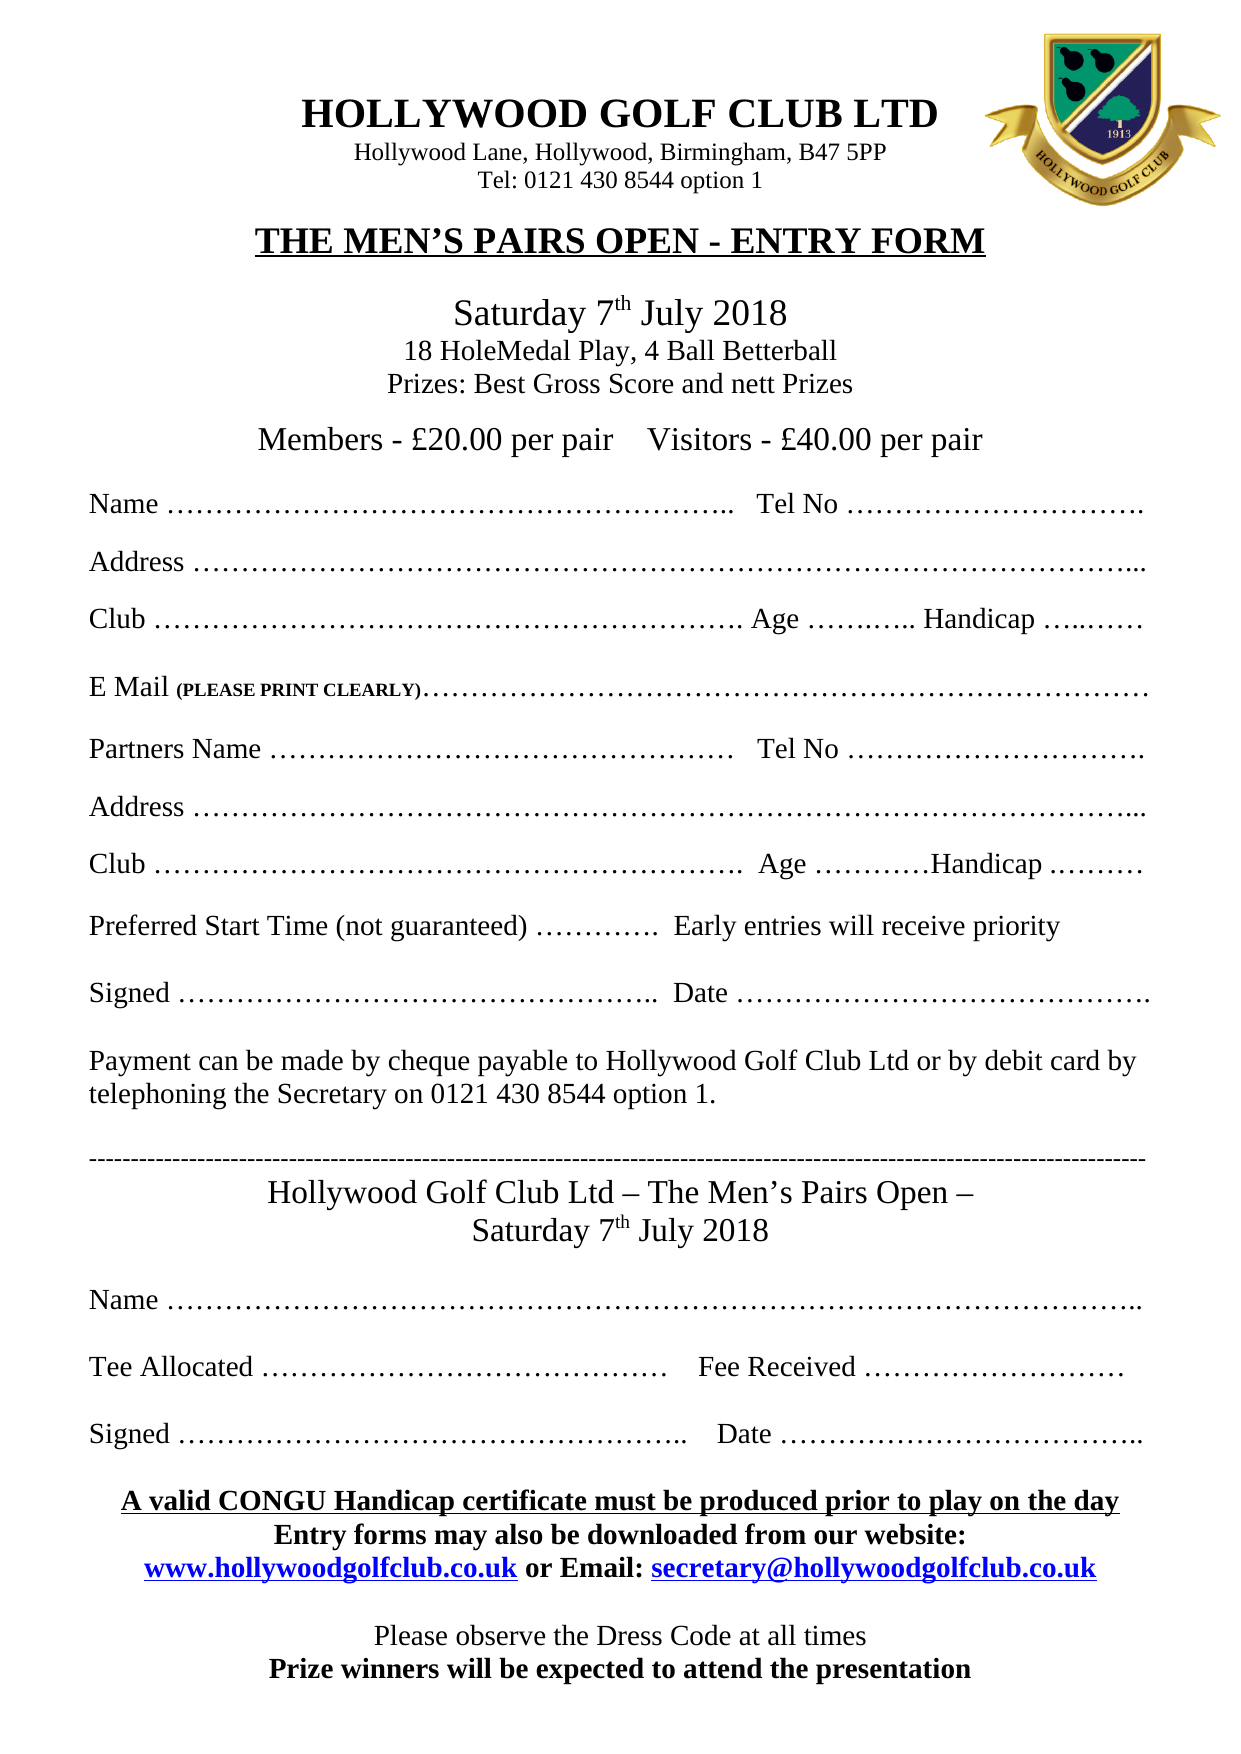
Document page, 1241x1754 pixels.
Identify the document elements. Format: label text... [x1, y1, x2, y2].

picture [981, 28, 1222, 211]
text Name ………………………………………………….. Tel No …………………………. [89, 486, 1152, 520]
text Saturday 7th July 2018 [89, 290, 1152, 333]
title HOLLYWOOD GOLF CLUB LTD [89, 89, 981, 137]
text Address ……………………………………………………………………………………... [89, 789, 1152, 822]
text Signed ………………………………………….. Date ……………………………………. [89, 976, 1152, 1009]
text 18 HoleMedal Play, 4 Ball Betterball [89, 333, 1152, 367]
text ------------------------------------------------------------------------------------------------------------------------------- [89, 1143, 1152, 1172]
subtitle Members - £20.00 per pair Visitors - £40.00 per pair [89, 419, 1152, 458]
text Saturday 7th July 2018 [89, 1210, 1152, 1249]
text Payment can be made by cheque payable to Hollywood Golf Club Ltd or by debit card by telephoning the Secretary on 0121 430 8544 option 1. [89, 1043, 1152, 1110]
text Hollywood Golf Club Ltd – The Men’s Pairs Open – [89, 1172, 1152, 1210]
text Tel: 0121 430 8544 option 1 [89, 165, 981, 194]
text Address ……………………………………………………………………………………... [89, 544, 1152, 578]
text Club ……………………………………………………. Age …………Handicap .……… [89, 846, 1152, 880]
text Signed …………………………………………….. Date ……………………………….. [89, 1416, 1152, 1450]
text Name ……………………………………………………………………………………….. [89, 1282, 1152, 1316]
subtitle Hollywood Lane, Hollywood, Birmingham, B47 5PP [89, 137, 981, 165]
text Please observe the Dress Code at all times [89, 1618, 1152, 1651]
text Club ……………………………………………………. Age …….….. Handicap …..…… [89, 602, 1152, 635]
subtitle THE MEN’S PAIRS OPEN - ENTRY [89, 218, 1152, 261]
text E Mail (PLEASE PRINT CLEARLY)………………………………………………………………… [89, 669, 1152, 702]
text Prize winners will be expected to attend the presentation [89, 1651, 1152, 1685]
text Partners Name ………………………………………… Tel No …………………………. [89, 731, 1152, 764]
text A valid CONGU Handicap certificate must be produced prior to play on the day [89, 1483, 1152, 1517]
text Preferred Start Time (not guaranteed) …………. Early entries will receive priority [89, 908, 1152, 942]
subtitle Tee Allocated …………………………………… Fee Received ……………………… [89, 1349, 1152, 1383]
text Prizes: Best Gross Score and nett Prizes [89, 367, 1152, 400]
text Entry forms may also be downloaded from our website: www.hollywoodgolfclub.co.uk or Email: secretary@hollywoodgolfclub.co.uk [89, 1517, 1152, 1584]
